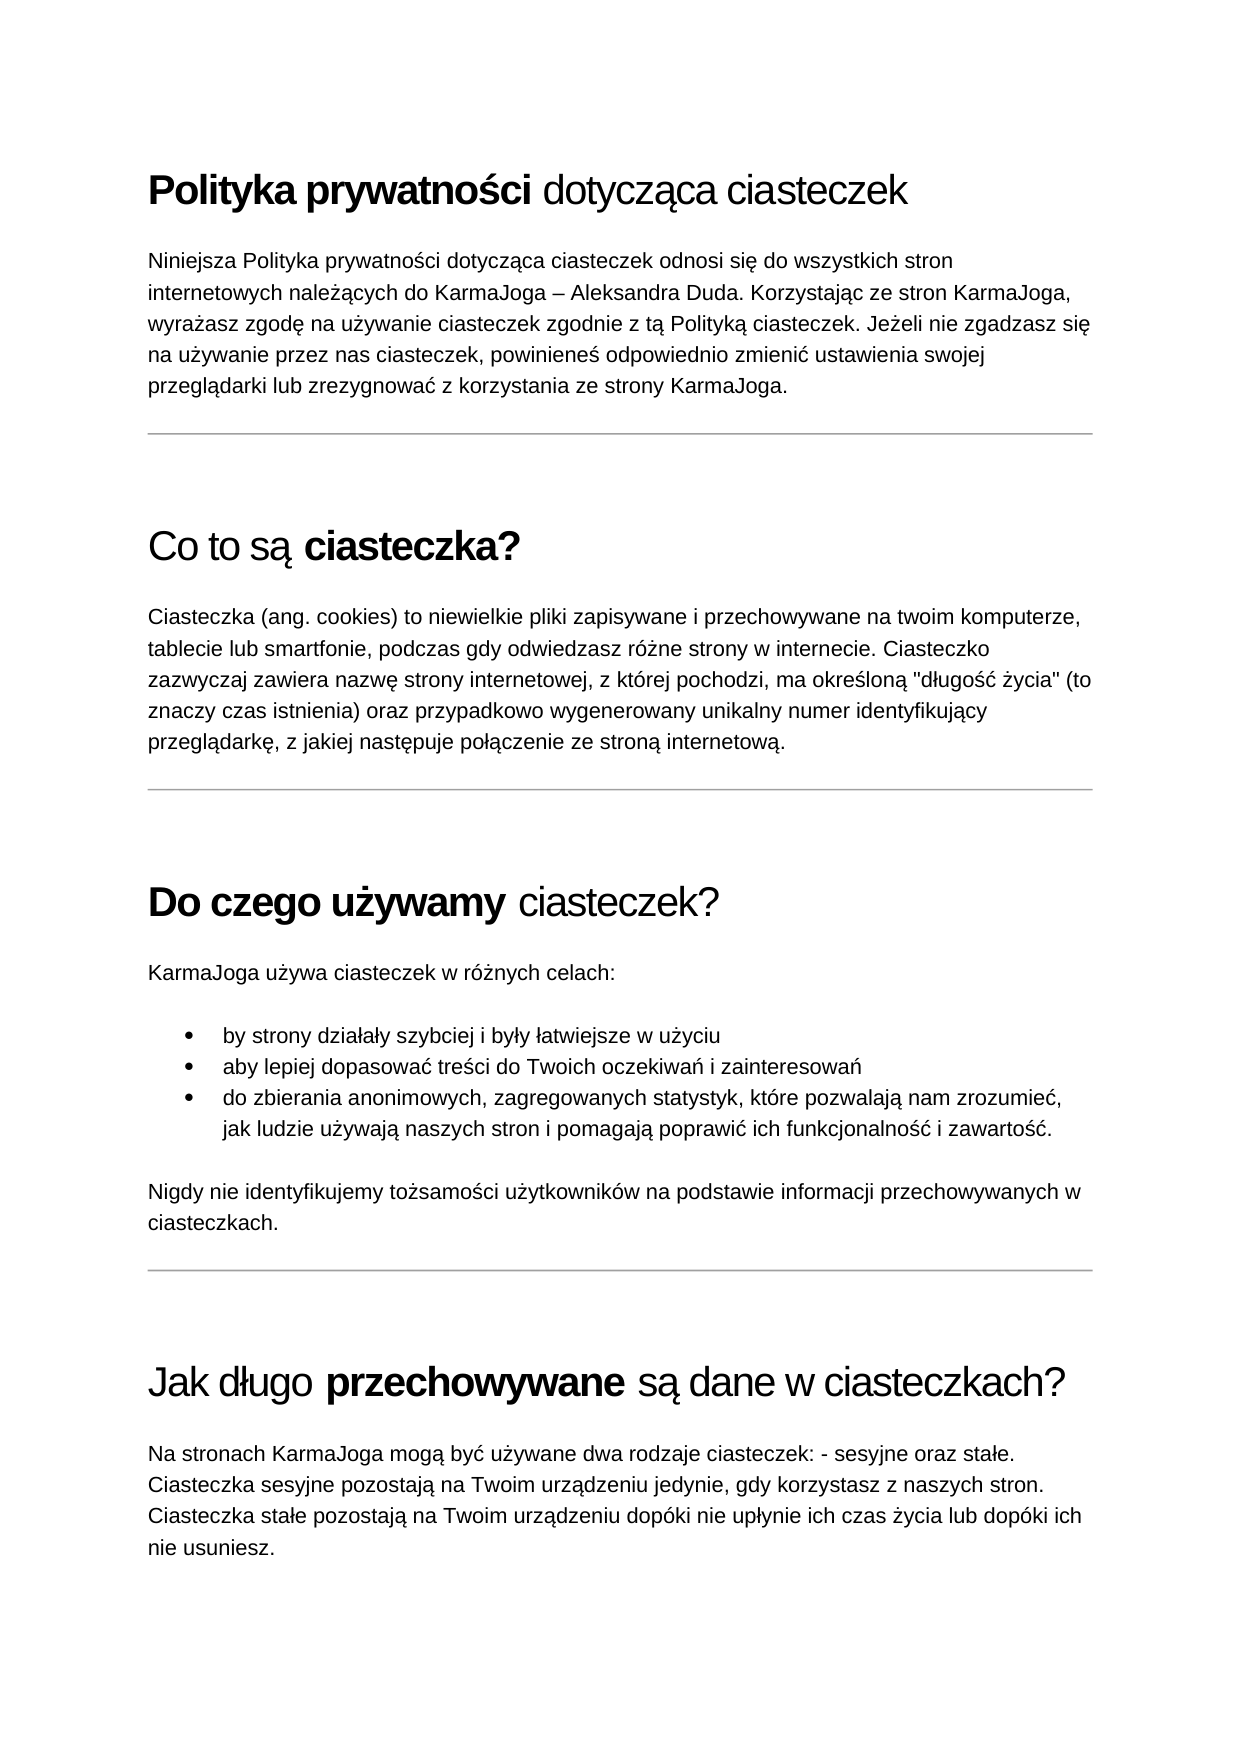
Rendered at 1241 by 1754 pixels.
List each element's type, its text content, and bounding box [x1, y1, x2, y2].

text Do czego używamy ciasteczek? [148, 859, 1093, 925]
list by strony działały szybciej i były łatwiejsze w użyciu [185, 1017, 1093, 1048]
list do zbierania anonimowych, zagregowanych statystyk, które pozwalają nam zrozumieć, jak ludzie używają naszych stron i pomagają poprawić ich funkcjonalność i zawartość. [185, 1079, 1093, 1142]
text Co to są ciasteczka? [148, 503, 1093, 569]
text KarmaJoga używa ciasteczek w różnych celach: [148, 954, 1093, 985]
text Nigdy nie identyfikujemy tożsamości użytkowników na podstawie informacji przechowywanych w ciasteczkach. [148, 1173, 1093, 1235]
list aby lepiej dopasować treści do Twoich oczekiwań i zainteresowań [185, 1048, 1093, 1079]
text Na stronach KarmaJoga mogą być używane dwa rodzaje ciasteczek: - sesyjne oraz stałe. Ciasteczka sesyjne pozostają na Twoim urządzeniu jedynie, gdy korzystasz z naszych stron. Ciasteczka stałe pozostają na Twoim urządzeniu dopóki nie upłynie ich czas życia lub dopóki ich nie usuniesz. [148, 1435, 1093, 1560]
text Polityka prywatności dotycząca ciasteczek [148, 148, 1093, 213]
text Niniejsza Polityka prywatności dotycząca ciasteczek odnosi się do wszystkich stron internetowych należących do KarmaJoga – Aleksandra Duda. Korzystając ze stron KarmaJoga, wyrażasz zgodę na używanie ciasteczek zgodnie z tą Polityką ciasteczek. Jeżeli nie zgadzasz się na używanie przez nas ciasteczek, powinieneś odpowiednio zmienić ustawienia swojej przeglądarki lub zrezygnować z korzystania ze strony KarmaJoga. [148, 242, 1093, 399]
text Ciasteczka (ang. cookies) to niewielkie pliki zapisywane i przechowywane na twoim komputerze, tablecie lub smartfonie, podczas gdy odwiedzasz różne strony w internecie. Ciasteczko zazwyczaj zawiera nazwę strony internetowej, z której pochodzi, ma określoną "długość życia" (to znaczy czas istnienia) oraz przypadkowo wygenerowany unikalny numer identyfikujący przeglądarkę, z jakiej następuje połączenie ze stroną internetową. [148, 598, 1093, 754]
text Jak długo przechowywane są dane w ciasteczkach? [148, 1340, 1093, 1406]
